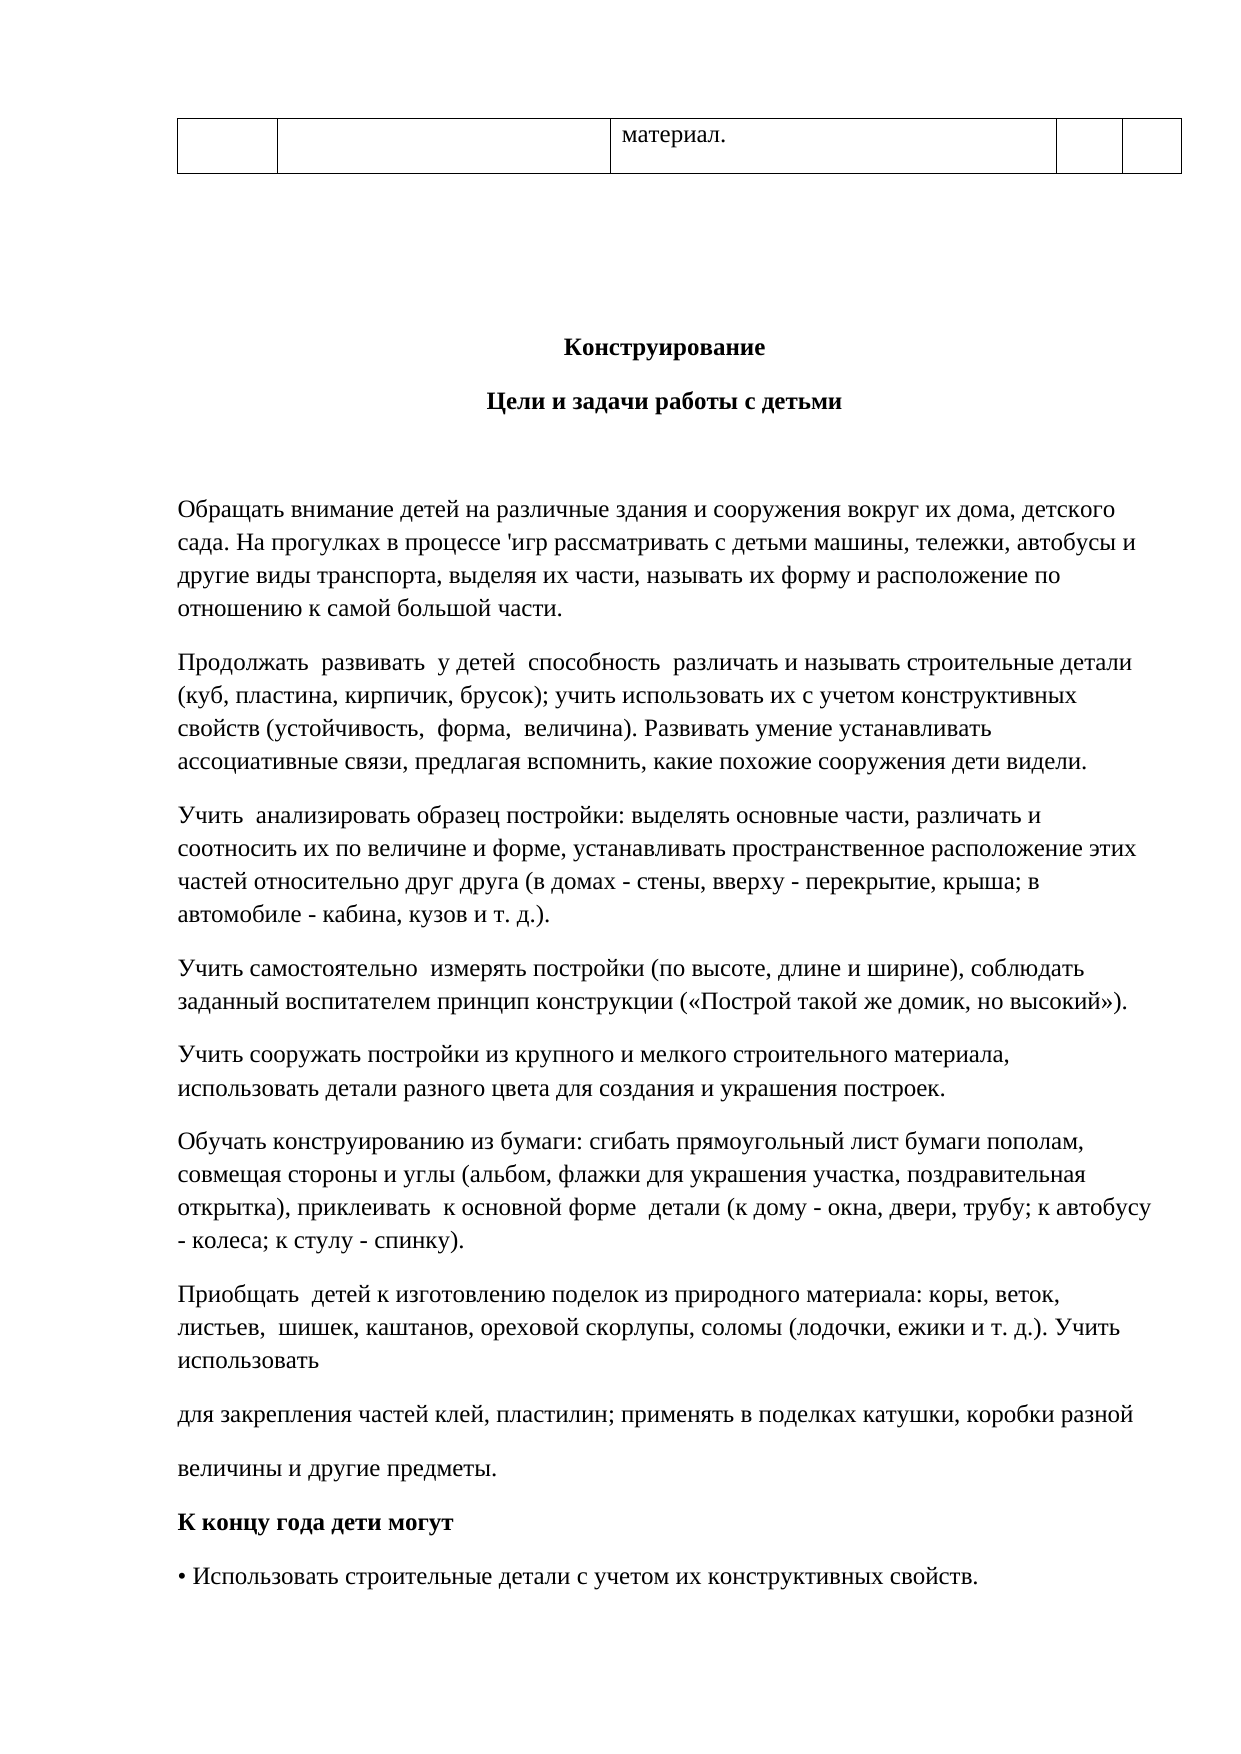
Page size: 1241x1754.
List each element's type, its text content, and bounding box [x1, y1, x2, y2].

text Продолжать развивать у детей способность различать и называть строительные детали (куб, пластина, кирпичик, брусок); учить использовать их с учетом конструктивных свойств (устойчивость, форма, величина). Развивать умение устанавливать ассоциативные связи, предлагая вспомнить, какие похожие сооружения дети видели. [177, 647, 1152, 775]
text Учить анализировать образец постройки: выделять основные части, различать и соотносить их по величине и форме, устанавливать пространственное расположение этих частей относительно друг друга (в домах - стены, вверху - перекрытие, крыша; в автомобиле - кабина, кузов и т. д.). [177, 800, 1152, 928]
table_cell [611, 119, 1056, 173]
text Учить сооружать постройки из крупного и мелкого строительного материала, использовать детали разного цвета для создания и украшения построек. [177, 1039, 1152, 1101]
text Учить самостоятельно измерять постройки (по высоте, длине и ширине), соблюдать заданный воспитателем принцип конструкции («Построй такой же домик, но высокий»). [177, 953, 1152, 1014]
text Цели и задачи работы с детьми [177, 386, 1152, 415]
table_cell 05 [1123, 119, 1181, 173]
table_cell 30 [1057, 119, 1122, 173]
text • Использовать строительные детали с учетом их конструктивных свойств. [177, 1561, 1152, 1589]
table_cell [278, 119, 610, 173]
text К концу года дети могут [177, 1507, 1152, 1536]
table_cell 5 [178, 119, 277, 173]
text для закрепления частей клей, пластилин; применять в поделках катушки, коробки разной [177, 1399, 1152, 1428]
text Обучать конструированию из бумаги: сгибать прямоугольный лист бумаги пополам, совмещая стороны и углы (альбом, флажки для украшения участка, поздравительная открытка), приклеивать к основной форме детали (к дому - окна, двери, трубу; к автобусу - колеса; к стулу - спинку). [177, 1126, 1152, 1254]
text Обращать внимание детей на различные здания и сооружения вокруг их дома, детского сада. На прогулках в процессе 'игр рассматривать с детьми машины, тележки, автобусы и другие виды транспорта, выделяя их части, называть их форму и расположение по отношению к самой большой части. [177, 494, 1152, 622]
text величины и другие предметы. [177, 1453, 1152, 1482]
text Приобщать детей к изготовлению поделок из природного материала: коры, веток, листьев, шишек, каштанов, ореховой скорлупы, соломы (лодочки, ежики и т. д.). Учить использовать [177, 1279, 1152, 1374]
text Конструирование [177, 332, 1152, 361]
